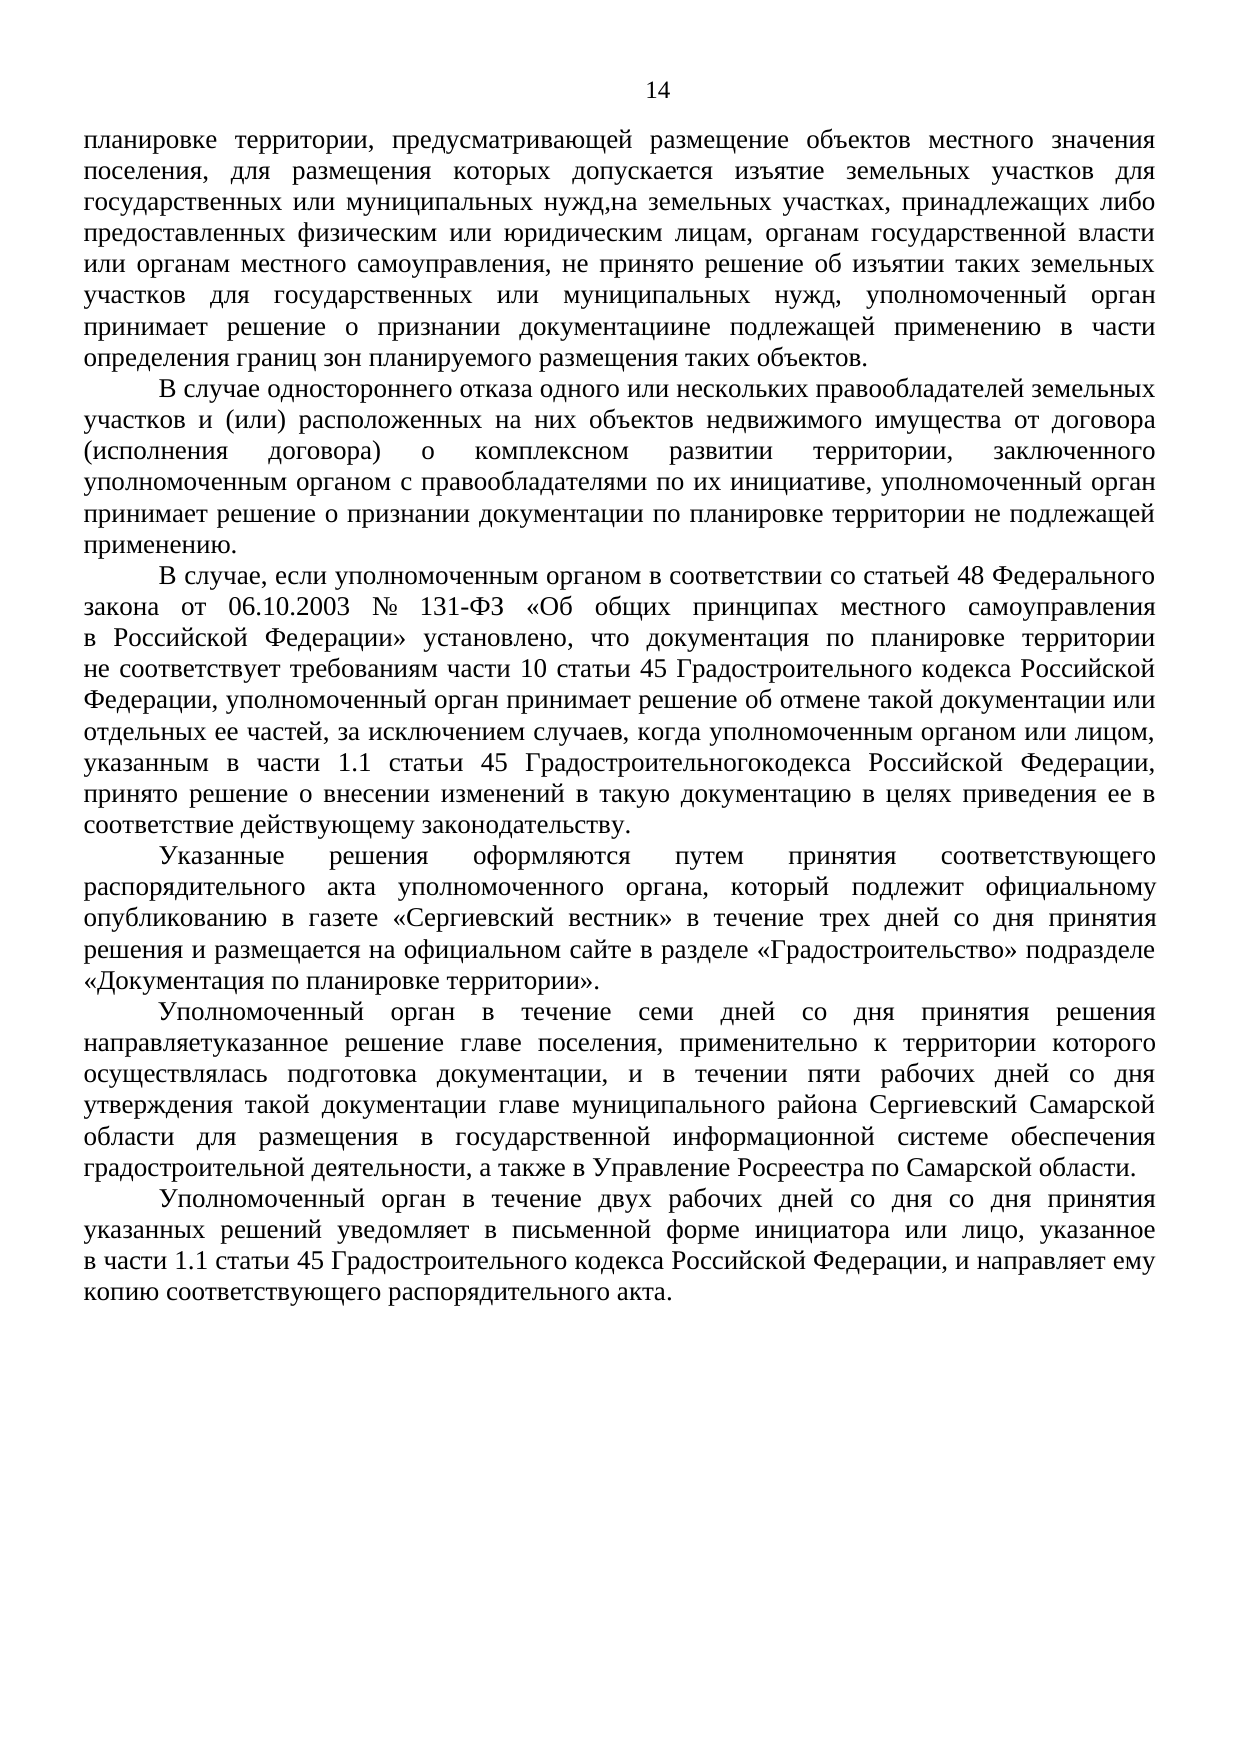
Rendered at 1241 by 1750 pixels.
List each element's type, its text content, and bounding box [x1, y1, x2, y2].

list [83, 123, 1157, 372]
text В случае одностороннего отказа одного или нескольких правообладателей земельных участков и (или) расположенных на них объектов недвижимого имущества от договора (исполнения договора) о комплексном развитии территории, заключенного уполномоченным органом с правообладателями по их инициативе, уполномоченный орган принимает решение о признании документации по планировке территории не подлежащей применению. [83, 372, 1157, 559]
text Уполномоченный орган в течение семи дней со дня принятия решения направляетуказанное решение главе поселения, применительно к территории которого осуществлялась подготовка документации, и в течении пяти рабочих дней со дня утверждения такой документации главе муниципального района Сергиевский Самарской области для размещения в государственной информационной системе обеспечения градостроительной деятельности, а также в Управление Росреестра по Самарской области. [83, 995, 1157, 1182]
text В случае, если уполномоченным органом в соответствии со статьей 48 Федерального закона от 06.10.2003 № 131-ФЗ «Об общих принципах местного самоуправления в Российской Федерации» установлено, что документация по планировке территории не соответствует требованиям части 10 статьи 45 Градостроительного кодекса Российской Федерации, уполномоченный орган принимает решение об отмене такой документации или отдельных ее частей, за исключением случаев, когда уполномоченным органом или лицом, указанным в части 1.1 статьи 45 Градостроительногокодекса Российской Федерации, принято решение о внесении изменений в такую документацию в целях приведения ее в соответствие действующему законодательству. [83, 559, 1157, 839]
text Указанные решения оформляются путем принятия соответствующего распорядительного акта уполномоченного органа, который подлежит официальному опубликованию в газете «Сергиевский вестник» в течение трех дней со дня принятия решения и размещается на официальном сайте в разделе «Градостроительство» подразделе «Документация по планировке территории». [83, 839, 1157, 995]
text Уполномоченный орган в течение двух рабочих дней со дня со дня принятия указанных решений уведомляет в письменной форме инициатора или лицо, указанное в части 1.1 статьи 45 Градостроительного кодекса Российской Федерации, и направляет ему копию соответствующего распорядительного акта. [83, 1182, 1157, 1306]
